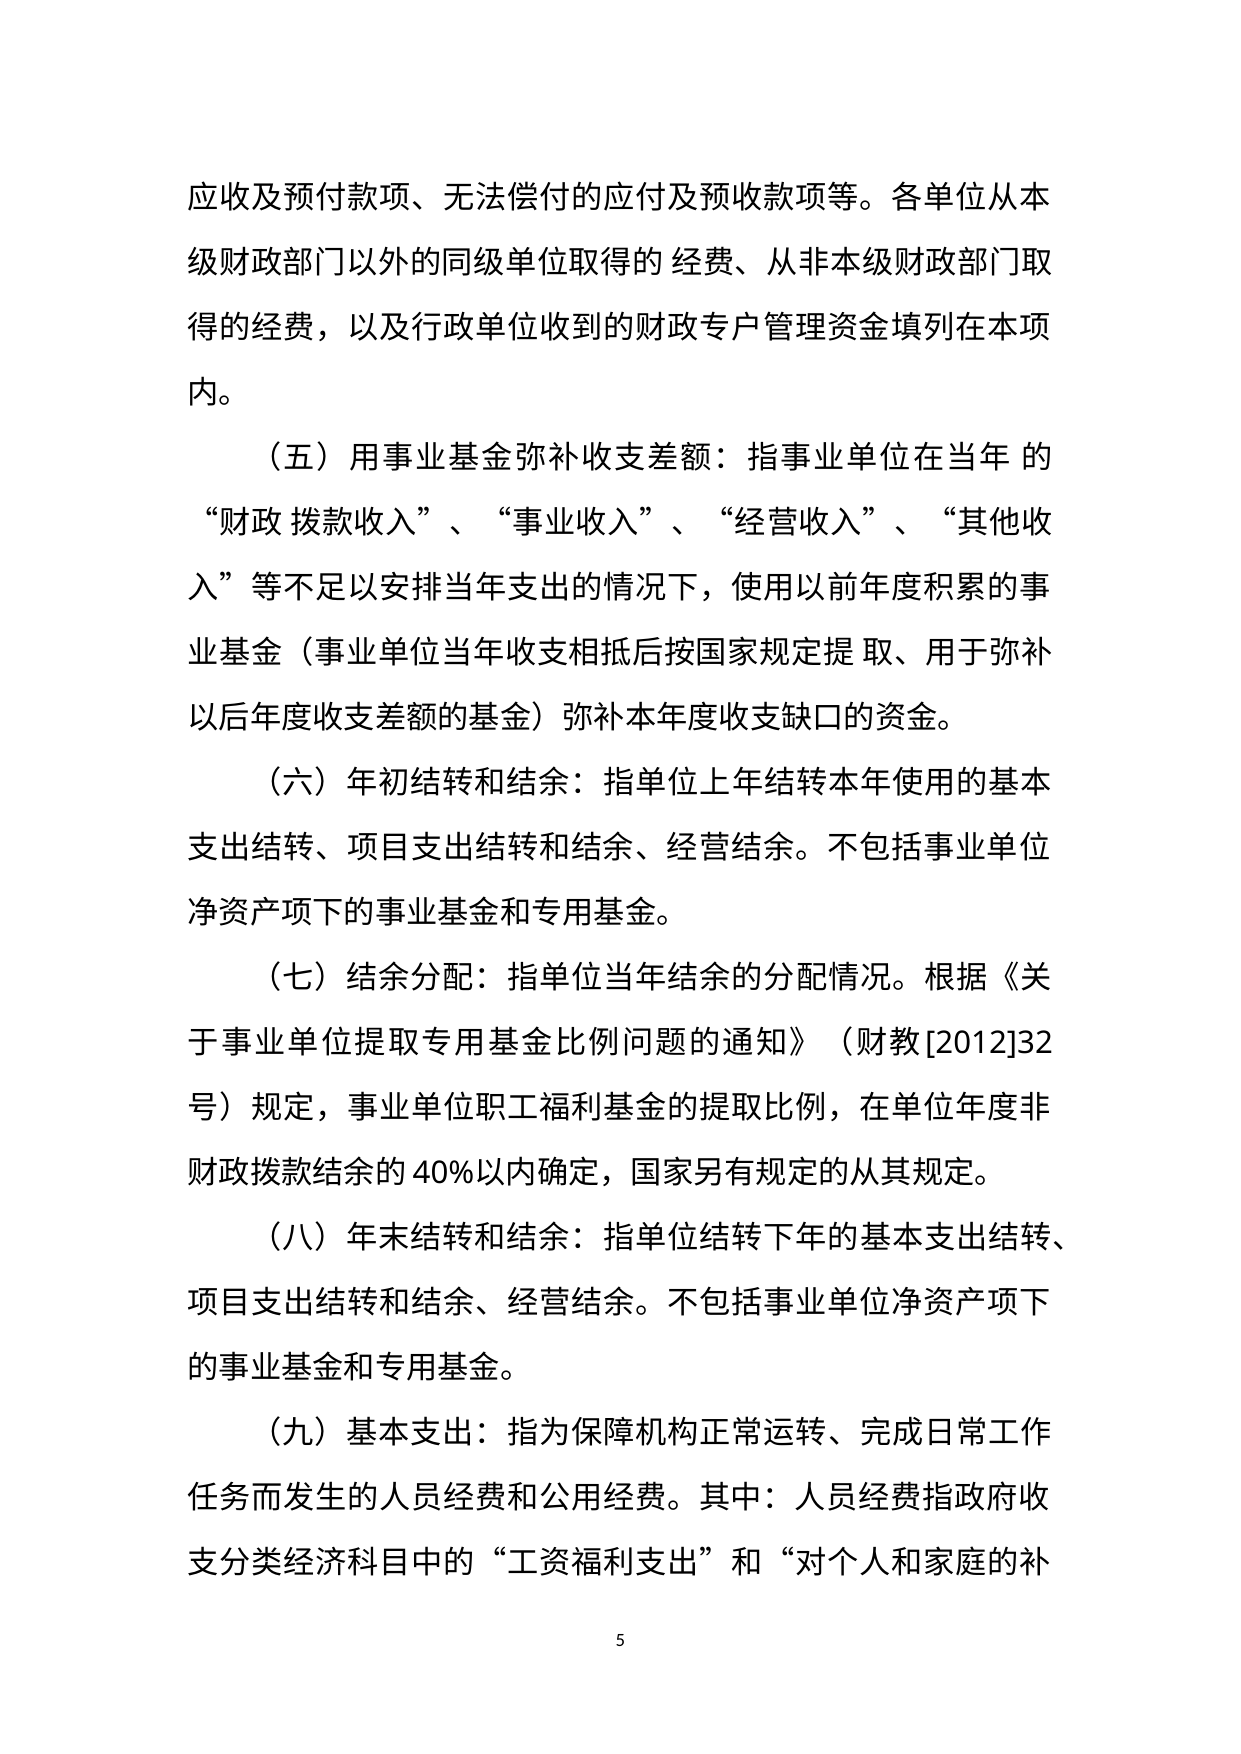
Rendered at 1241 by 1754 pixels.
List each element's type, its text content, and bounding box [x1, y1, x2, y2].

text （五）用事业基金弥补收支差额：指事业单位在当年 的“财政 拨款收入”、“事业收入”、“经营收入”、“其他收入”等不足以安排当年支出的情况下，使用以前年度积累的事业基金（事业单位当年收支相抵后按国家规定提 取、用于弥补以后年度收支差额的基金）弥补本年度收支缺口的资金。 [187, 422, 1053, 747]
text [187, 1397, 1053, 1592]
text （六）年初结转和结余：指单位上年结转本年使用的基本支出结转、项目支出结转和结余、经营结余。不包括事业单位净资产项下的事业基金和专用基金。 [187, 747, 1053, 942]
text （八）年末结转和结余：指单位结转下年的基本支出结转、项目支出结转和结余、经营结余。不包括事业单位净资产项下的事业基金和专用基金。 [187, 1202, 1053, 1397]
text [187, 162, 1053, 422]
text （七）结余分配：指单位当年结余的分配情况。根据《关于事业单位提取专用基金比例问题的通知》（财教[2012]32号）规定，事业单位职工福利基金的提取比例，在单位年度非财政拨款结余的40%以内确定，国家另有规定的从其规定。 [187, 942, 1053, 1202]
